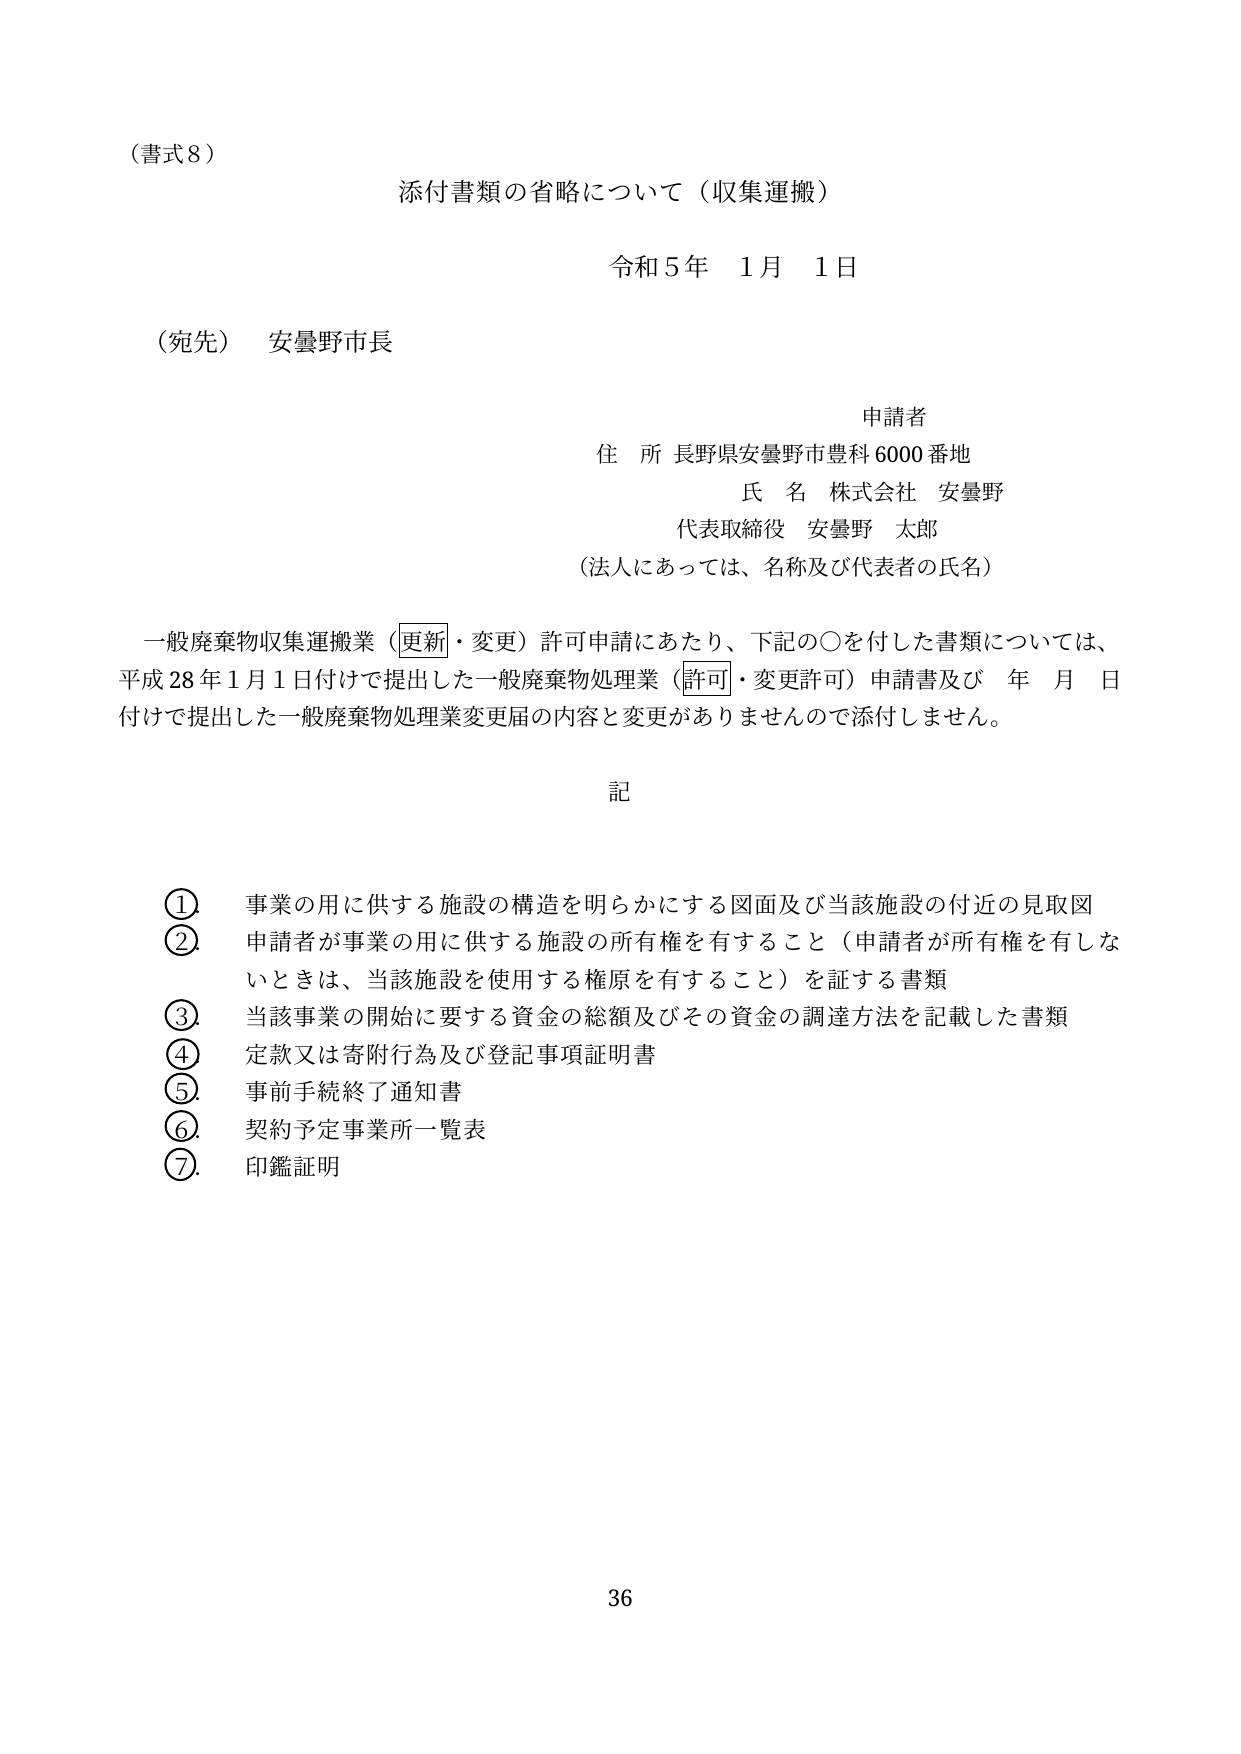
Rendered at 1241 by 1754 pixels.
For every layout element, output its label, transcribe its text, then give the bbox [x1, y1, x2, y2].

text 一般廃棄物収集運搬業（更新・変更）許可申請にあたり、下記の○を付した書類については、平成28年１月１日付けで提出した一般廃棄物処理業（許可・変更許可）申請書及び 年 月 日付けで提出した一般廃棄物処理業変更届の内容と変更がありませんので添付しません。 [118, 622, 1122, 734]
table_header 申請者 [127, 397, 1014, 434]
list 当該事業の開始に要する資金の総額及びその資金の調達方法を記載した書類 [170, 997, 1122, 1034]
table_cell 氏 名 株式会社 安曇野 代表取締役 安曇野 太郎 （法人にあっては、名称及び代表者の氏名） [127, 472, 1014, 584]
list 事業の用に供する施設の構造を明らかにする図面及び当該施設の付近の見取図 [170, 884, 1122, 922]
list 定款又は寄附行為及び登記事項証明書 [170, 1034, 1122, 1072]
list 印鑑証明 [170, 1147, 1122, 1184]
list 契約予定事業所一覧表 [170, 1109, 1122, 1147]
text （宛先） 安曇野市長 [118, 322, 1122, 359]
text 令和５年 １月 １日 [118, 247, 1067, 284]
table_cell 住 所 長野県安曇野市豊科6000番地 [127, 435, 1014, 472]
list 申請者が事業の用に供する施設の所有権を有すること（申請者が所有権を有しないときは、当該施設を使用する権原を有すること）を証する書類 [170, 922, 1122, 997]
text 添付書類の省略について（収集運搬） [118, 172, 1122, 209]
list 事前手続終了通知書 [170, 1072, 1122, 1109]
subtitle 記 [118, 772, 1122, 809]
text （書式８） [118, 134, 1122, 172]
